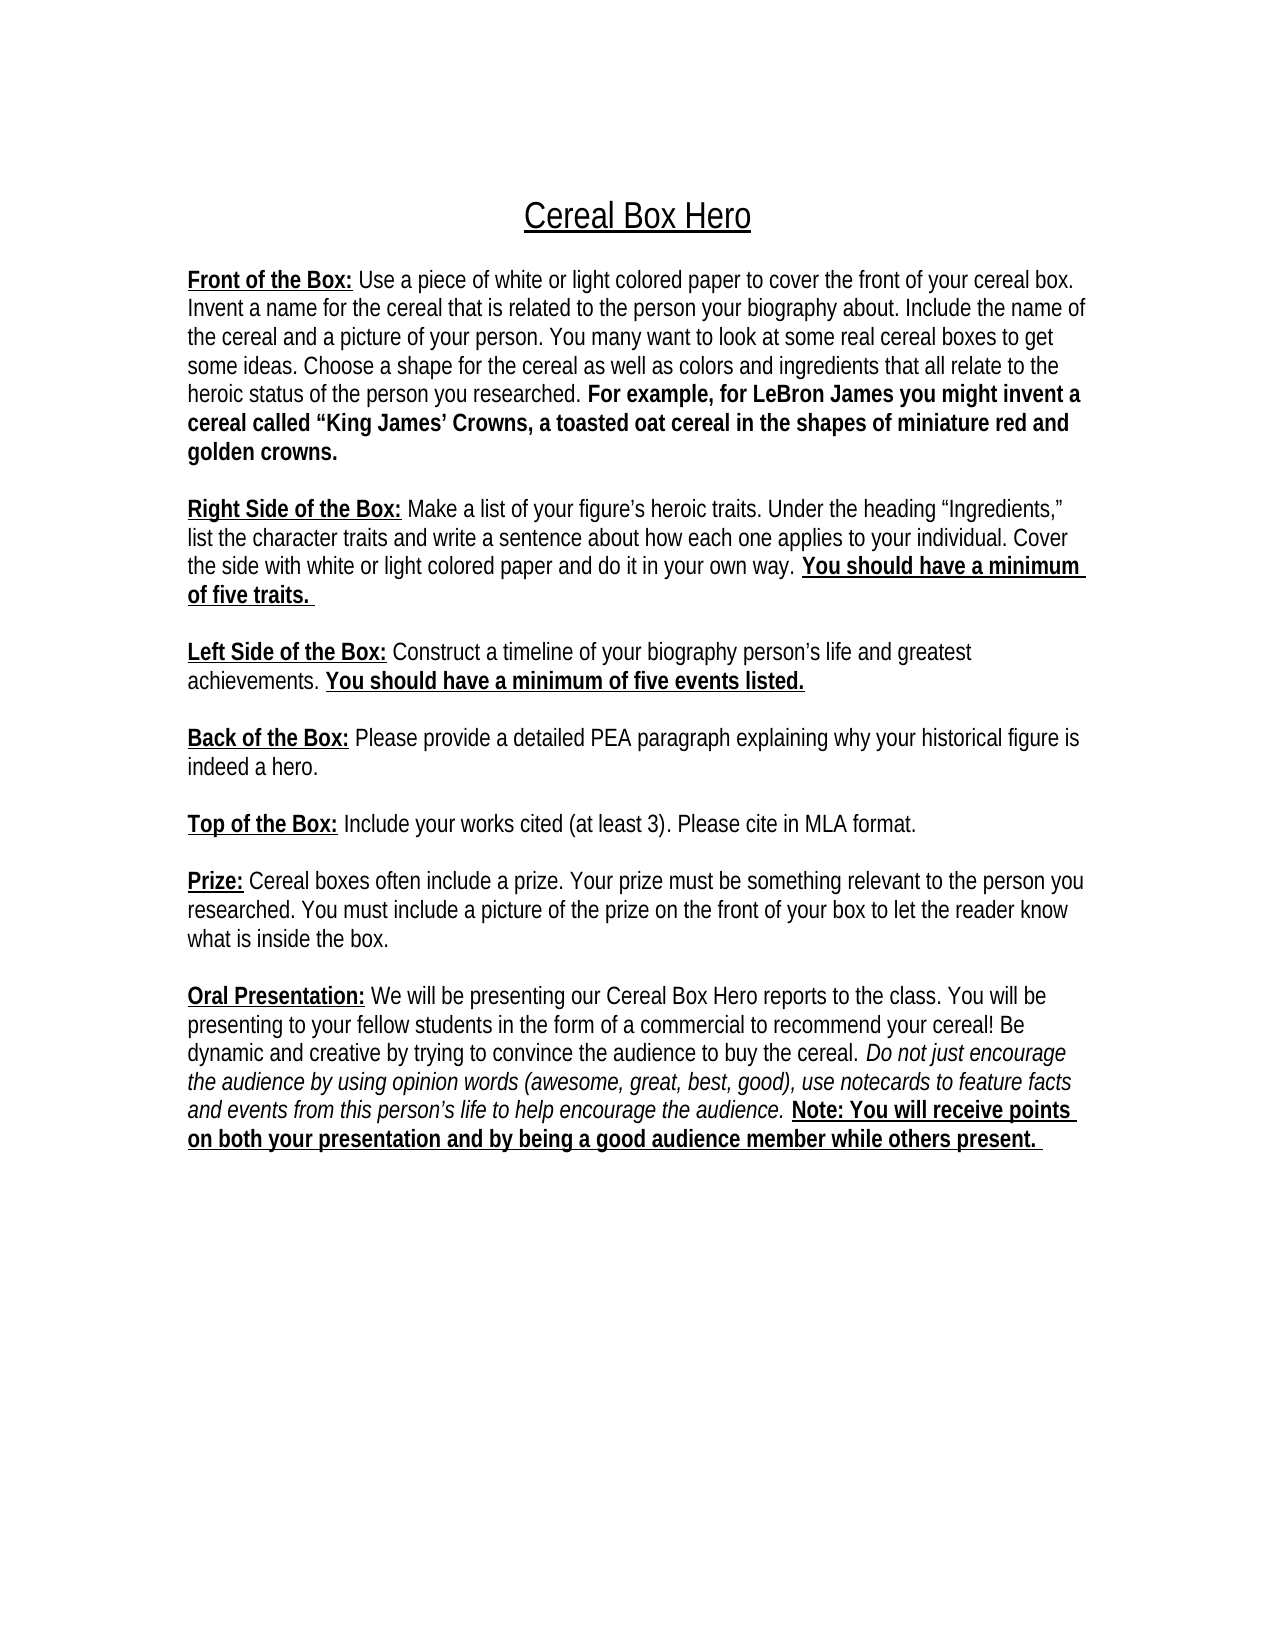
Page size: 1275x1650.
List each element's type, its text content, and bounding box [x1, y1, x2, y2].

text Cereal Box Hero [187, 193, 1087, 236]
text Oral Presentation: We will be presenting our Cereal Box Hero reports to the class. You will be presenting to your fellow students in the form of a commercial to recommend your cereal! Be dynamic and creative by trying to convince the audience to buy the cereal. Do not just encourage the audience by using opinion words (awesome, great, best, good), use notecards to feature facts and events from this person’s life to help encourage the audience. Note: You will receive points on both your presentation and by being a good audience member while others present. [187, 981, 1087, 1153]
text Prize: Cereal boxes often include a prize. Your prize must be something relevant to the person you researched. You must include a picture of the prize on the front of your box to let the reader know what is inside the box. [187, 866, 1087, 952]
text Top of the Box: Include your works cited (at least 3). Please cite in MLA format. [187, 809, 1087, 838]
text Left Side of the Box: Construct a timeline of your biography person’s life and greatest achievements. You should have a minimum of five events listed. [187, 637, 1087, 694]
text Right Side of the Box: Make a list of your figure’s heroic traits. Under the heading “Ingredients,” list the character traits and write a sentence about how each one applies to your individual. Cover the side with white or light colored paper and do it in your own way. You should have a minimum of five traits. [187, 494, 1087, 608]
text Back of the Box: Please provide a detailed PEA paragraph explaining why your historical figure is indeed a hero. [187, 723, 1087, 780]
text Front of the Box: Use a piece of white or light colored paper to cover the front of your cereal box. Invent a name for the cereal that is related to the person your biography about. Include the name of the cereal and a picture of your person. You many want to look at some real cereal boxes to get some ideas. Choose a shape for the cereal as well as colors and ingredients that all relate to the heroic status of the person you researched. For example, for LeBron James you might invent a cereal called “King James’ Crowns, a toasted oat cereal in the shapes of miniature red and golden crowns. [187, 265, 1087, 465]
